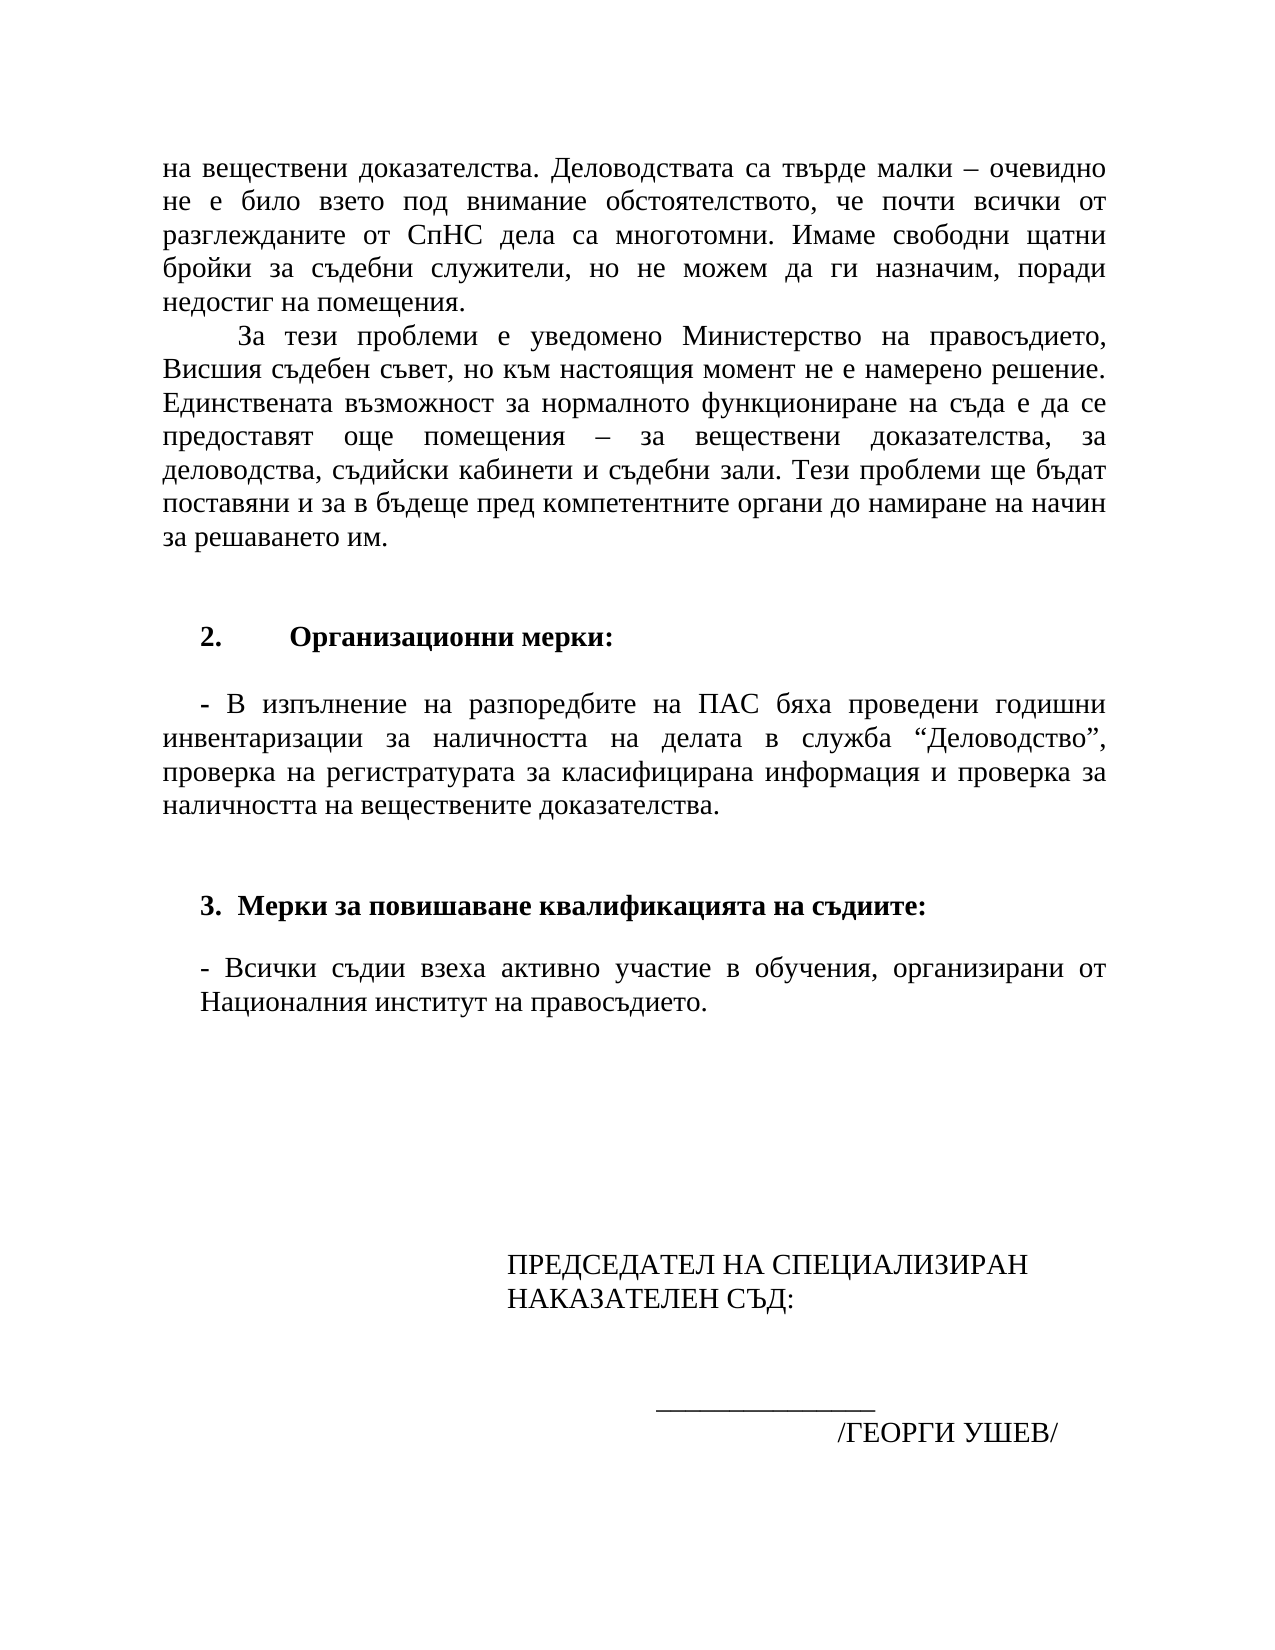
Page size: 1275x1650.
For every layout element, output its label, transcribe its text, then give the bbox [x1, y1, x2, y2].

text - Всички съдии взеха активно участие в обучения, организирани от Националния институт на правосъдието. [200, 950, 1107, 1017]
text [162, 150, 1107, 318]
text - В изпълнение на разпоредбите на ПАС бяха проведени годишни инвентаризации за наличността на делата в служба “Деловодство”, проверка на регистратурата за класифицирана информация и проверка за наличността на веществените доказателства. [162, 687, 1107, 821]
text ПРЕДСЕДАТЕЛ НА СПЕЦИАЛИЗИРАН НАКАЗАТЕЛЕН СЪД: [507, 1247, 1137, 1314]
list Мерки за повишаване квалификацията на съдиите: [200, 888, 1107, 921]
list Организационни мерки: [200, 619, 1107, 653]
text За тези проблеми е уведомено Министерство на правосъдието, Висшия съдебен съвет, но към настоящия момент не е намерено решение. Единствената възможност за нормалното функциониране на съда е да се предоставят още помещения – за веществени доказателства, за деловодства, съдийски кабинети и съдебни зали. Тези проблеми ще бъдат поставяни и за в бъдеще пред компетентните органи до намиране на начин за решаването им. [162, 318, 1107, 552]
text _______________ /ГЕОРГИ УШЕВ/ [310, 1381, 1137, 1448]
